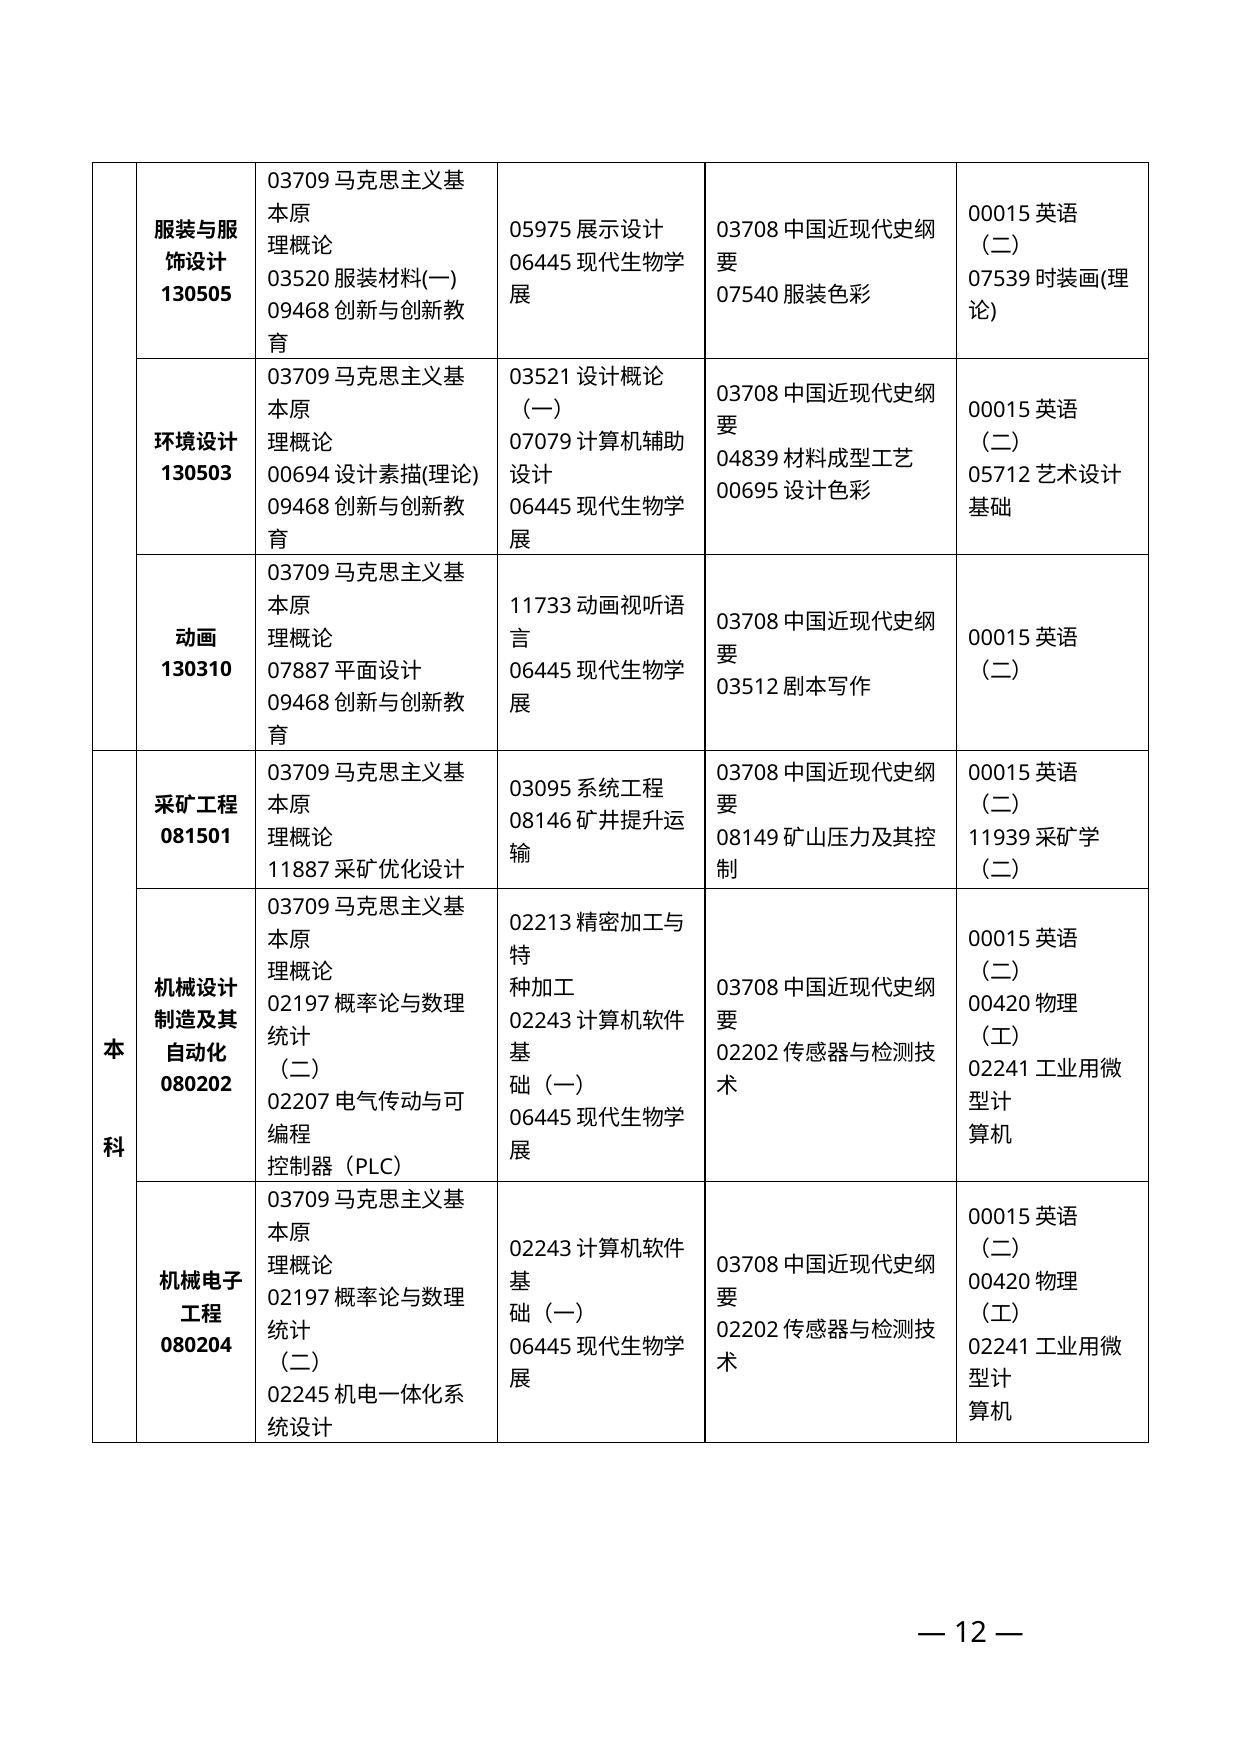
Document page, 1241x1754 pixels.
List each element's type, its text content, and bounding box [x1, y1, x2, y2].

table_cell 00015英语（二） [957, 555, 1148, 750]
table_cell 机械设计 制造及其 自动化080202 [137, 889, 255, 1181]
table_cell 03708中国近现代史纲要 03512剧本写作 [706, 555, 956, 750]
table_cell 11733动画视听语言 06445现代生物学展 [498, 555, 704, 750]
table_cell 03521设计概论（一） 07079计算机辅助设计 06445现代生物学展 [498, 359, 704, 554]
table_cell 03709马克思主义基本原 理概论 03520服装材料(一) 09468创新与创新教育 [256, 163, 497, 358]
table_cell 本 科 [93, 751, 136, 1442]
table_cell 02213精密加工与特 种加工 02243计算机软件基 础（一） 06445现代生物学展 [498, 889, 704, 1181]
table_cell 机械电子 工程080204 [137, 1182, 255, 1442]
table_cell 03709马克思主义基本原 理概论 02197概率论与数理统计 （二） 02245机电一体化系统设计 [256, 1182, 497, 1442]
table_cell 03708中国近现代史纲要 07540服装色彩 [706, 163, 956, 358]
table_cell 03709马克思主义基本原 理概论 11887采矿优化设计 [256, 751, 497, 888]
table_cell 03708中国近现代史纲要 08149矿山压力及其控制 [706, 751, 956, 888]
table_cell 00015英语（二） 05712艺术设计基础 [957, 359, 1148, 554]
table_cell 环境设计 130503 [137, 359, 255, 554]
table_cell 03095系统工程 08146矿井提升运输 [498, 751, 704, 888]
table_cell 03709马克思主义基本原 理概论 00694设计素描(理论) 09468创新与创新教育 [256, 359, 497, 554]
table_cell 03709马克思主义基本原 理概论 07887平面设计 09468创新与创新教育 [256, 555, 497, 750]
table_cell 00015英语（二） 11939采矿学（二） [957, 751, 1148, 888]
table_cell 03708中国近现代史纲要 04839材料成型工艺 00695设计色彩 [706, 359, 956, 554]
table_cell 03708中国近现代史纲要 02202传感器与检测技术 [706, 1182, 956, 1442]
table_cell 服装与服饰设计 130505 [137, 163, 255, 358]
table_cell 采矿工程081501 [137, 751, 255, 888]
table_cell 02243计算机软件基 础（一） 06445现代生物学展 [498, 1182, 704, 1442]
table_cell 05975展示设计 06445现代生物学展 [498, 163, 704, 358]
table_cell 动画 130310 [137, 555, 255, 750]
table_cell 00015英语（二） 00420物理（工） 02241工业用微型计 算机 [957, 889, 1148, 1181]
table_cell 00015英语（二） 07539时装画(理论) [957, 163, 1148, 358]
table_cell 00015英语（二） 00420物理（工） 02241工业用微型计 算机 [957, 1182, 1148, 1442]
table_cell 03708中国近现代史纲要 02202传感器与检测技术 [706, 889, 956, 1181]
table_cell 03709马克思主义基本原 理概论 02197概率论与数理统计 （二） 02207电气传动与可编程 控制器（PLC） [256, 889, 497, 1181]
